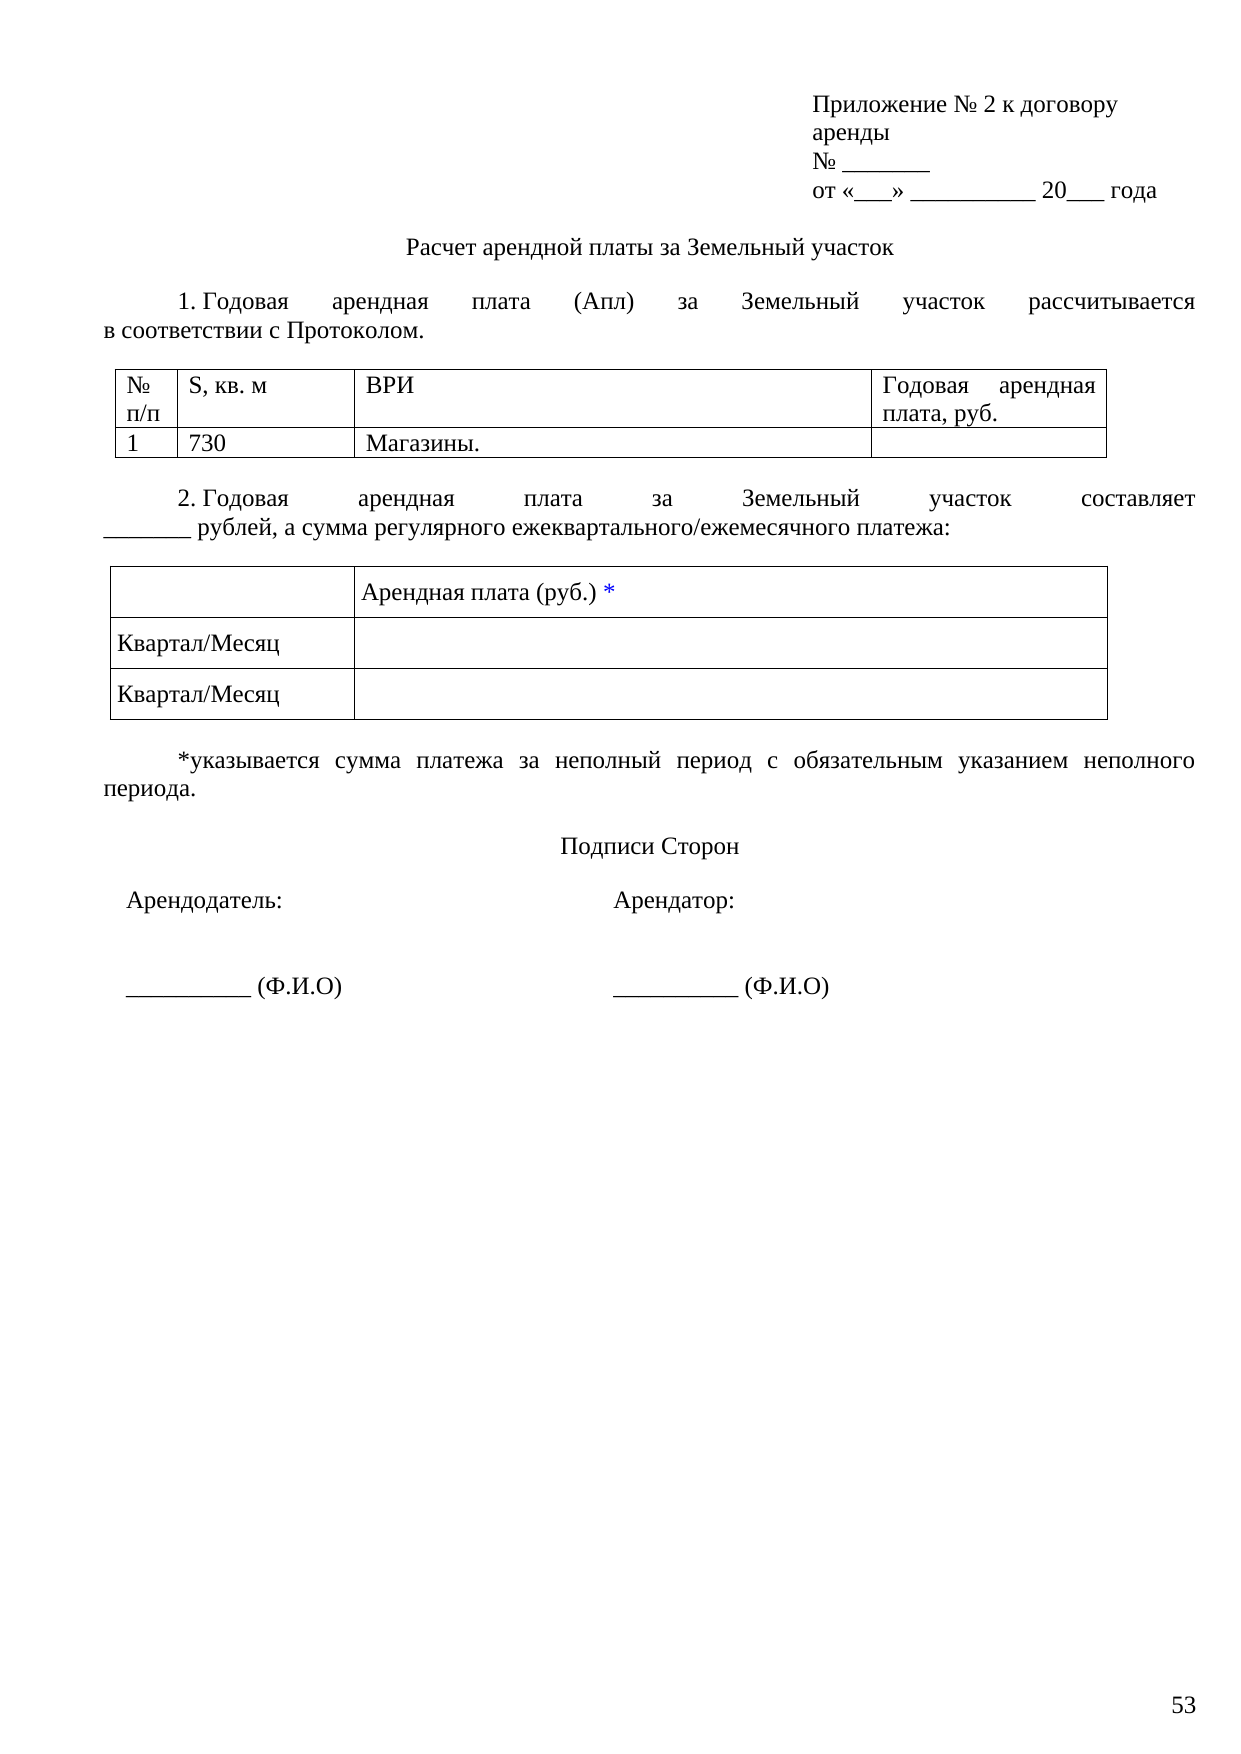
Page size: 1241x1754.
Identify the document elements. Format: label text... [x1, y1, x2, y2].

text 1. Годовая арендная плата (Апл) за Земельный участок рассчитывается в соответствии с Протоколом. [103, 286, 1196, 344]
table_header № п/п [116, 370, 177, 427]
text Расчет арендной платы за Земельный участок [103, 232, 1196, 261]
text 2. Годовая арендная плата за Земельный участок составляет _______ рублей, а сумма регулярного ежеквартального/ежемесячного платежа: [103, 483, 1196, 541]
table_cell Магазины. [355, 428, 871, 457]
table_header [111, 567, 354, 617]
table_cell [355, 618, 1107, 668]
table_header Арендодатель: __________ (Ф.И.О) [115, 885, 602, 1028]
table_cell 730 [178, 428, 354, 457]
table_cell 1 [116, 428, 177, 457]
table_header Арендная плата (руб.) * [355, 567, 1107, 617]
table_cell Квартал/Месяц [111, 618, 354, 668]
table_cell Квартал/Месяц [111, 669, 354, 719]
table_header S, кв. м [178, 370, 354, 427]
table_header ВРИ [355, 370, 871, 427]
table_cell [355, 669, 1107, 719]
text *указывается сумма платежа за неполный период с обязательным указанием неполного периода. [103, 745, 1196, 802]
text Приложение № 2 к договору аренды № _______ от «___» __________ 20___ года [812, 89, 1196, 204]
text Подписи Сторон [103, 831, 1196, 860]
table_header Годовая арендная плата, руб. [872, 370, 1106, 427]
table_header Арендатор: __________ (Ф.И.О) [602, 885, 1178, 1028]
table_cell [872, 428, 1106, 457]
